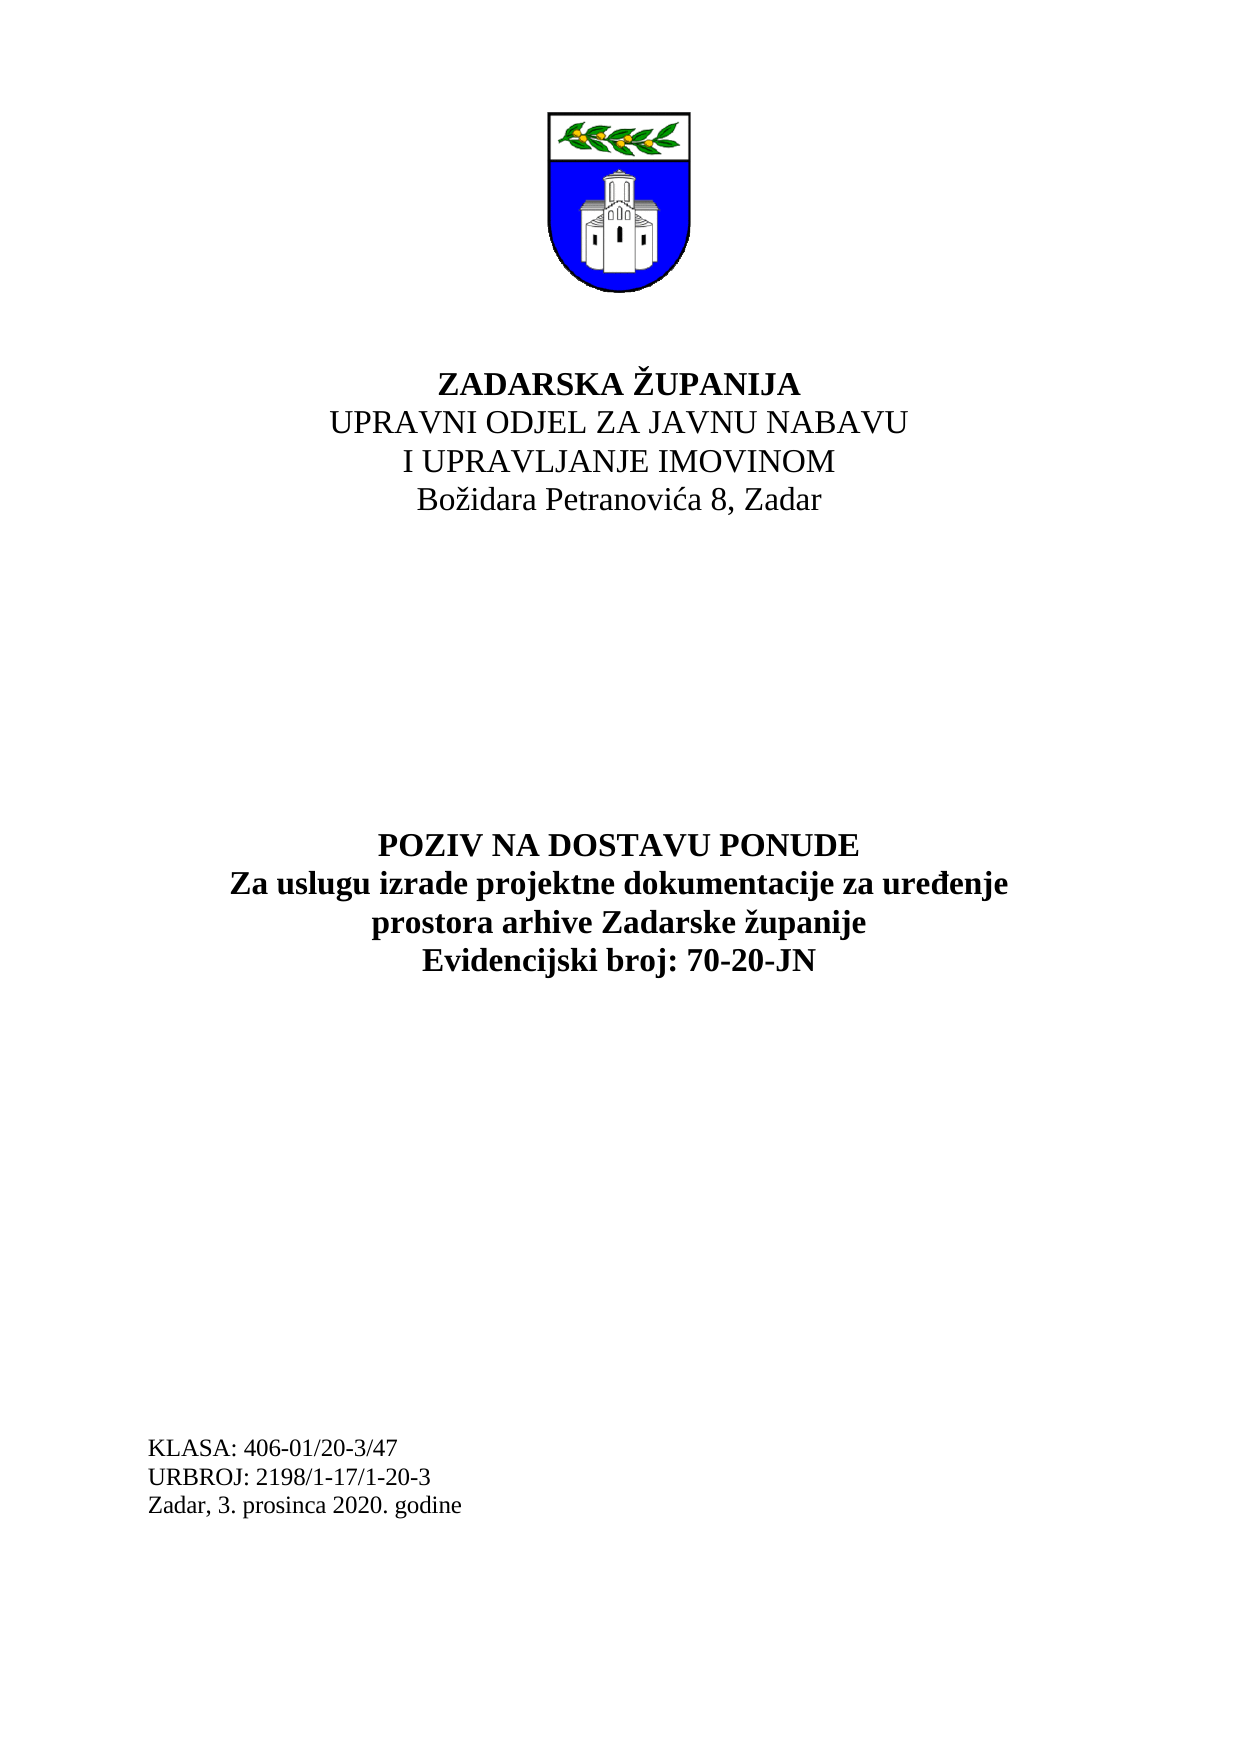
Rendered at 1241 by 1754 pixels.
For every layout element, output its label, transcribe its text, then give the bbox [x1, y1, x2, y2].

text Zadar, 3. prosinca 2020. godine [148, 1491, 882, 1519]
title POZIV NA DOSTAVU PONUDE [148, 825, 1090, 864]
text ZADARSKA ŽUPANIJA [148, 364, 1090, 403]
title prostora arhive Zadarske županije [148, 902, 1090, 940]
text URBROJ: 2198/1-17/1-20-3 [148, 1462, 882, 1491]
title Evidencijski broj: 70-20-JN [148, 940, 1090, 979]
text KLASA: 406-01/20-3/47 [148, 1433, 882, 1462]
title Za uslugu izrade projektne dokumentacije za uređenje [148, 864, 1090, 902]
picture [547, 112, 691, 293]
text Božidara Petranovića 8, Zadar [148, 479, 1090, 518]
text I UPRAVLJANJE IMOVINOM [148, 441, 1090, 479]
text UPRAVNI ODJEL ZA JAVNU NABAVU [148, 403, 1090, 441]
